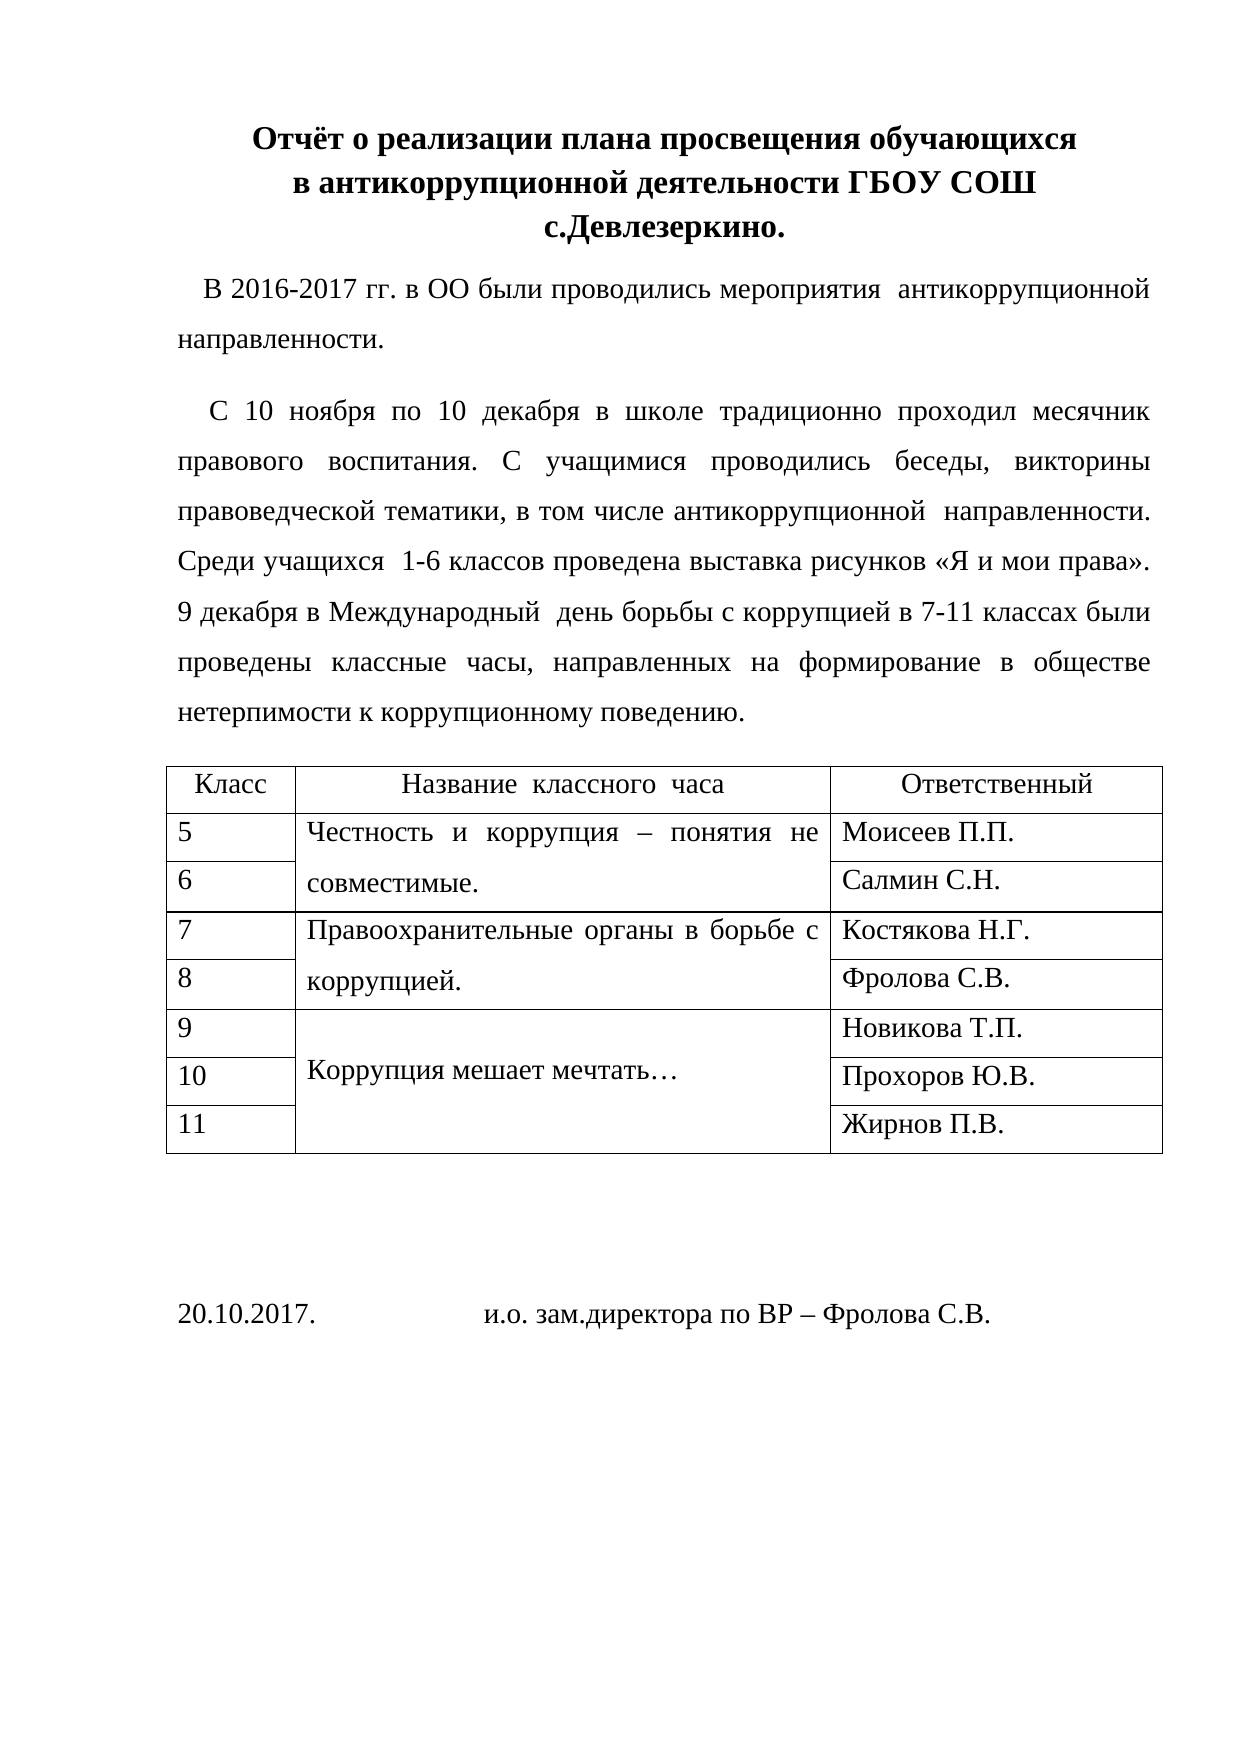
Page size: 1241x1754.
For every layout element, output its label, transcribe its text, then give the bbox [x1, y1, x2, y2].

table_header Название классного часа [296, 767, 830, 813]
table_cell Новикова Т.П. [831, 1010, 1162, 1057]
table_cell 11 [167, 1106, 295, 1153]
table_cell Фролова С.В. [831, 960, 1162, 1009]
text В 2016-2017 гг. в ОО были проводились мероприятия антикоррупционной направленности. [177, 271, 1152, 355]
table_cell 8 [167, 960, 295, 1009]
table_cell Прохоров Ю.В. [831, 1058, 1162, 1105]
table_cell 10 [167, 1058, 295, 1105]
table_cell Коррупция мешает мечтать… [296, 1010, 830, 1153]
table_cell Честность и коррупция – понятия не совместимые. [296, 814, 830, 911]
table_header Класс [167, 767, 295, 813]
text 20.10.2017. и.о. зам.директора по ВР – Фролова С.В. [177, 1296, 1152, 1330]
text С 10 ноября по 10 декабря в школе традиционно проходил месячник правового воспитания. С учащимися проводились беседы, викторины правоведческой тематики, в том числе антикоррупционной направленности. Среди учащихся 1-6 классов проведена выставка рисунков «Я и мои права». 9 декабря в Международный день борьбы с коррупцией в 7-11 классах были проведены классные часы, направленных на формирование в обществе нетерпимости к коррупционному поведению. [177, 393, 1152, 728]
table_cell 6 [167, 862, 295, 911]
table_header Ответственный [831, 767, 1162, 813]
table_cell Жирнов П.В. [831, 1106, 1162, 1153]
table_cell 9 [167, 1010, 295, 1057]
table_cell 7 [167, 913, 295, 959]
table_cell Салмин С.Н. [831, 862, 1162, 911]
text Отчёт о реализации плана просвещения обучающихся в антикоррупционной деятельности ГБОУ СОШ с.Девлезеркино. [177, 118, 1152, 244]
table_cell Моисеев П.П. [831, 814, 1162, 861]
table_cell 5 [167, 814, 295, 861]
table_cell Правоохранительные органы в борьбе с коррупцией. [296, 913, 830, 1009]
table_cell Костякова Н.Г. [831, 913, 1162, 959]
